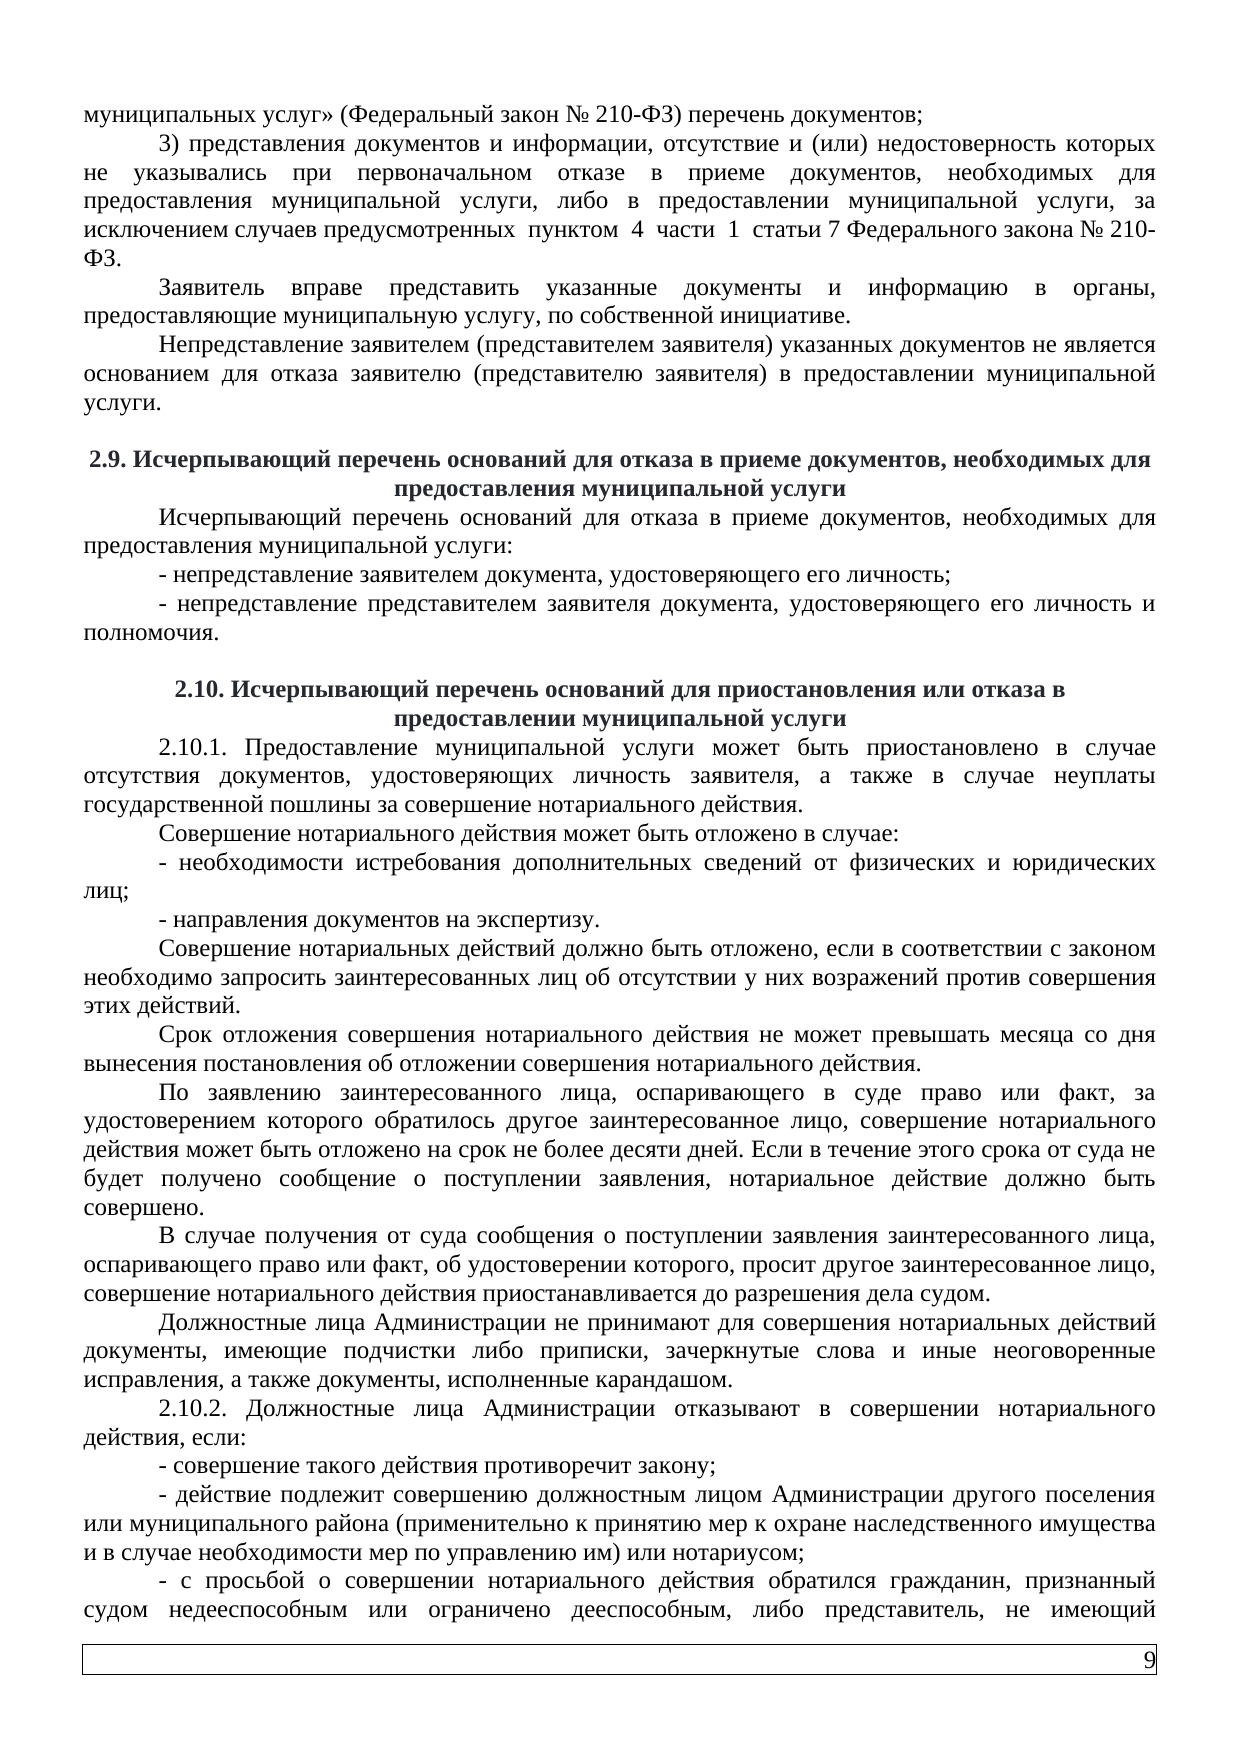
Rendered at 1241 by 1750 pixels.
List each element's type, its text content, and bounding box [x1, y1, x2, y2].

text По заявлению заинтересованного лица, оспаривающего в суде право или факт, за удостоверением которого обратилось другое заинтересованное лицо, совершение нотариального действия может быть отложено на срок не более десяти дней. Если в течение этого срока от суда не будет получено сообщение о поступлении заявления, нотариальное действие должно быть совершено. [83, 1077, 1157, 1220]
subtitle 2.10. Исчерпывающий перечень оснований для приостановления или отказа в предоставлении муниципальной услуги [83, 674, 1157, 732]
text - направления документов на экспертизу. [83, 904, 1157, 933]
text - необходимости истребования дополнительных сведений от физических и юридических лиц; [83, 847, 1157, 904]
text 2.10.1. Предоставление муниципальной услуги может быть приостановлено в случае отсутствия документов, удостоверяющих личность заявителя, а также в случае неуплаты государственной пошлины за совершение нотариального действия. [83, 732, 1157, 818]
text - совершение такого действия противоречит закону; [83, 1450, 1157, 1479]
text Совершение нотариального действия может быть отложено в случае: [83, 818, 1157, 847]
text Непредставление заявителем (представителем заявителя) указанных документов не является основанием для отказа заявителю (представителю заявителя) в предоставлении муниципальной услуги. [83, 329, 1157, 415]
text Срок отложения совершения нотариального действия не может превышать месяца со дня вынесения постановления об отложении совершения нотариального действия. [83, 1019, 1157, 1077]
text Должностные лица Администрации не принимают для совершения нотариальных действий документы, имеющие подчистки либо приписки, зачеркнутые слова и иные неоговоренные исправления, а также документы, исполненные карандашом. [83, 1307, 1157, 1393]
text В случае получения от суда сообщения о поступлении заявления заинтересованного лица, оспаривающего право или факт, об удостоверении которого, просит другое заинтересованное лицо, совершение нотариального действия приостанавливается до разрешения дела судом. [83, 1220, 1157, 1307]
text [83, 1565, 1157, 1623]
text Совершение нотариальных действий должно быть отложено, если в соответствии с законом необходимо запросить заинтересованных лиц об отсутствии у них возражений против совершения этих действий. [83, 933, 1157, 1019]
text - непредставление представителем заявителя документа, удостоверяющего его личность и полномочия. [83, 588, 1157, 645]
text 2.10.2. Должностные лица Администрации отказывают в совершении нотариального действия, если: [83, 1393, 1157, 1450]
text Исчерпывающий перечень оснований для отказа в приеме документов, необходимых для предоставления муниципальной услуги: [83, 502, 1157, 559]
text Заявитель вправе представить указанные документы и информацию в органы, предоставляющие муниципальную услугу, по собственной инициативе. [83, 272, 1157, 329]
subtitle 2.9. Исчерпывающий перечень оснований для отказа в приеме документов, необходимых для предоставления муниципальной услуги [83, 444, 1157, 502]
text 3) представления документов и информации, отсутствие и (или) недостоверность которых не указывались при первоначальном отказе в приеме документов, необходимых для предоставления муниципальной услуги, либо в предоставлении муниципальной услуги, за исключением случаев предусмотренных пунктом 4 части 1 статьи 7 Федерального закона № 210-ФЗ. [83, 128, 1157, 272]
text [83, 99, 1157, 128]
text - действие подлежит совершению должностным лицом Администрации другого поселения или муниципального района (применительно к принятию мер к охране наследственного имущества и в случае необходимости мер по управлению им) или нотариусом; [83, 1479, 1157, 1565]
text - непредставление заявителем документа, удостоверяющего его личность; [83, 559, 1157, 588]
